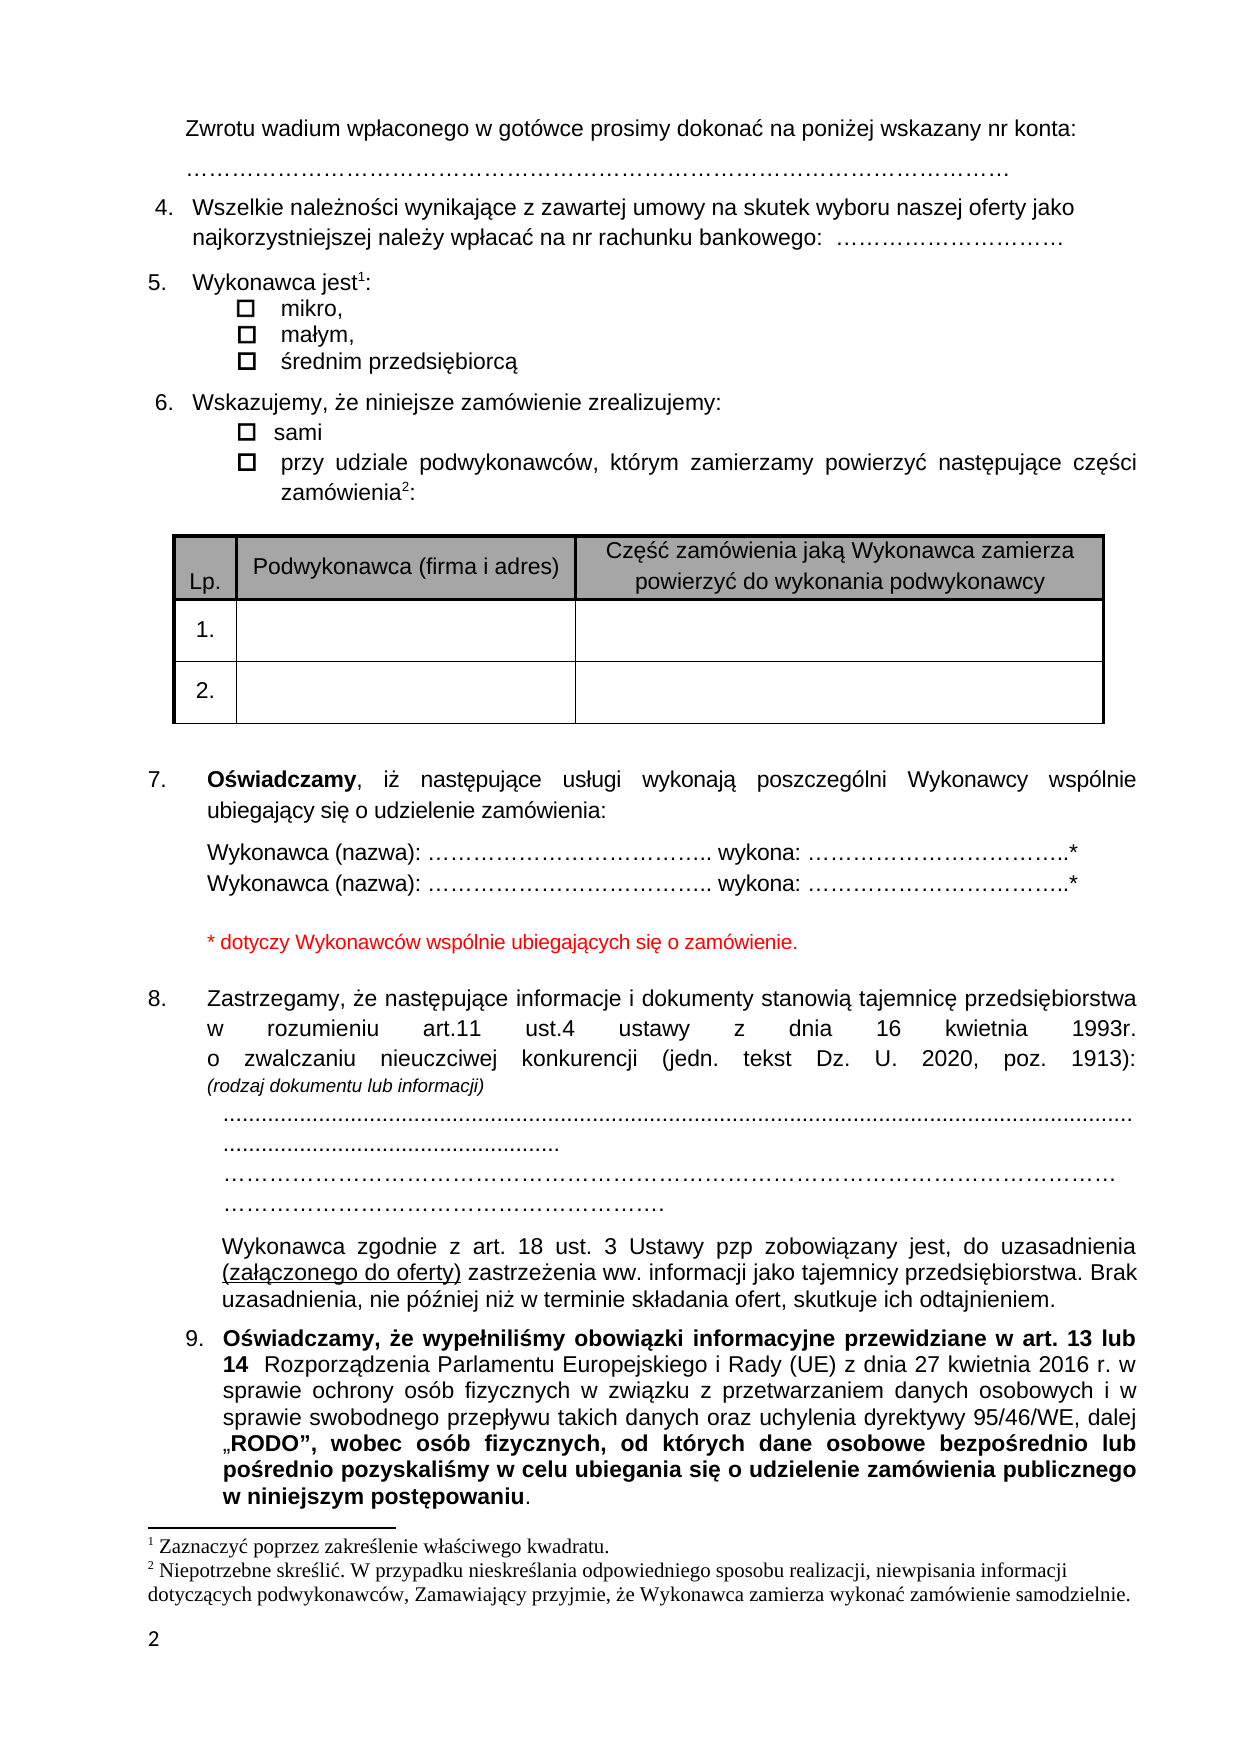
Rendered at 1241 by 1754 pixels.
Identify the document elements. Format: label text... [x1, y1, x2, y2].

text ....................................................................................................................................................................................................…………………………………………………………………………………………………………………………………………………………. [223, 1100, 1137, 1217]
list Wykonawca jest: [148, 269, 1137, 295]
table_cell 1. [176, 601, 236, 661]
table_cell [576, 601, 1102, 661]
table_cell 2. [176, 662, 236, 723]
list sami [236, 419, 1137, 445]
list * dotyczy Wykonawców wspólnie ubiegających się o zamówienie. [207, 930, 1137, 954]
list Oświadczamy, iż następujące usługi wykonają poszczególni Wykonawcy wspólnie ubiegający się o udzielenie zamówienia: [148, 766, 1137, 823]
list Wykonawca (nazwa): ……………………………….. wykona: ……………………………..* [207, 869, 1137, 896]
text ……………………………………………………………………………………………… [185, 154, 1137, 181]
table_header Lp. [176, 538, 235, 598]
list średnim przedsiębiorcą [223, 348, 1137, 374]
table_cell [237, 601, 575, 661]
list Zastrzegamy, że następujące informacje i dokumenty stanowią tajemnicę przedsiębiorstwa w rozumieniu art.11 ust.4 ustawy z dnia 16 kwietnia 1993r. o zwalczaniu nieuczciwej konkurencji (jedn. tekst Dz. U. 2020, poz. 1913): (rodzaj dokumentu lub informacji) [148, 985, 1137, 1096]
list Wskazujemy, że niniejsze zamówienie zrealizujemy: [154, 388, 1137, 415]
list małym, [236, 321, 1137, 348]
table_cell [576, 662, 1102, 723]
list Oświadczamy, że wypełniliśmy obowiązki informacyjne przewidziane w art. 13 lub 14 Rozporządzenia Parlamentu Europejskiego i Rady (UE) z dnia 27 kwietnia 2016 r. w sprawie ochrony osób fizycznych w związku z przetwarzaniem danych osobowych i w sprawie swobodnego przepływu takich danych oraz uchylenia dyrektywy 95/46/WE, dalej „RODO”, wobec osób fizycznych, od których dane osobowe bezpośrednio lub pośrednio pozyskaliśmy w celu ubiegania się o udzielenie zamówienia publicznego w niniejszym postępowaniu. [185, 1324, 1137, 1509]
list mikro, [235, 295, 1137, 321]
text Zwrotu wadium wpłaconego w gotówce prosimy dokonać na poniżej wskazany nr konta: [185, 115, 1137, 141]
table_cell [237, 662, 575, 723]
table_header Podwykonawca (firma i adres) [238, 538, 574, 598]
list przy udziale podwykonawców, którym zamierzamy powierzyć następujące części zamówienia: [236, 449, 1137, 506]
table_header Część zamówienia jaką Wykonawca zamierza powierzyć do wykonania podwykonawcy [577, 538, 1102, 598]
list Wykonawca (nazwa): ……………………………….. wykona: ……………………………..* [207, 839, 1137, 866]
text Wykonawca zgodnie z art. 18 ust. 3 Ustawy pzp zobowiązany jest, do uzasadnienia (załączonego do oferty) zastrzeżenia ww. informacji jako tajemnicy przedsiębiorstwa. Brak uzasadnienia, nie później niż w terminie składania ofert, skutkuje ich odtajnieniem. [222, 1233, 1137, 1312]
list Wszelkie należności wynikające z zawartej umowy na skutek wyboru naszej oferty jako najkorzystniejszej należy wpłacać na nr rachunku bankowego: ………………………… [154, 194, 1137, 251]
